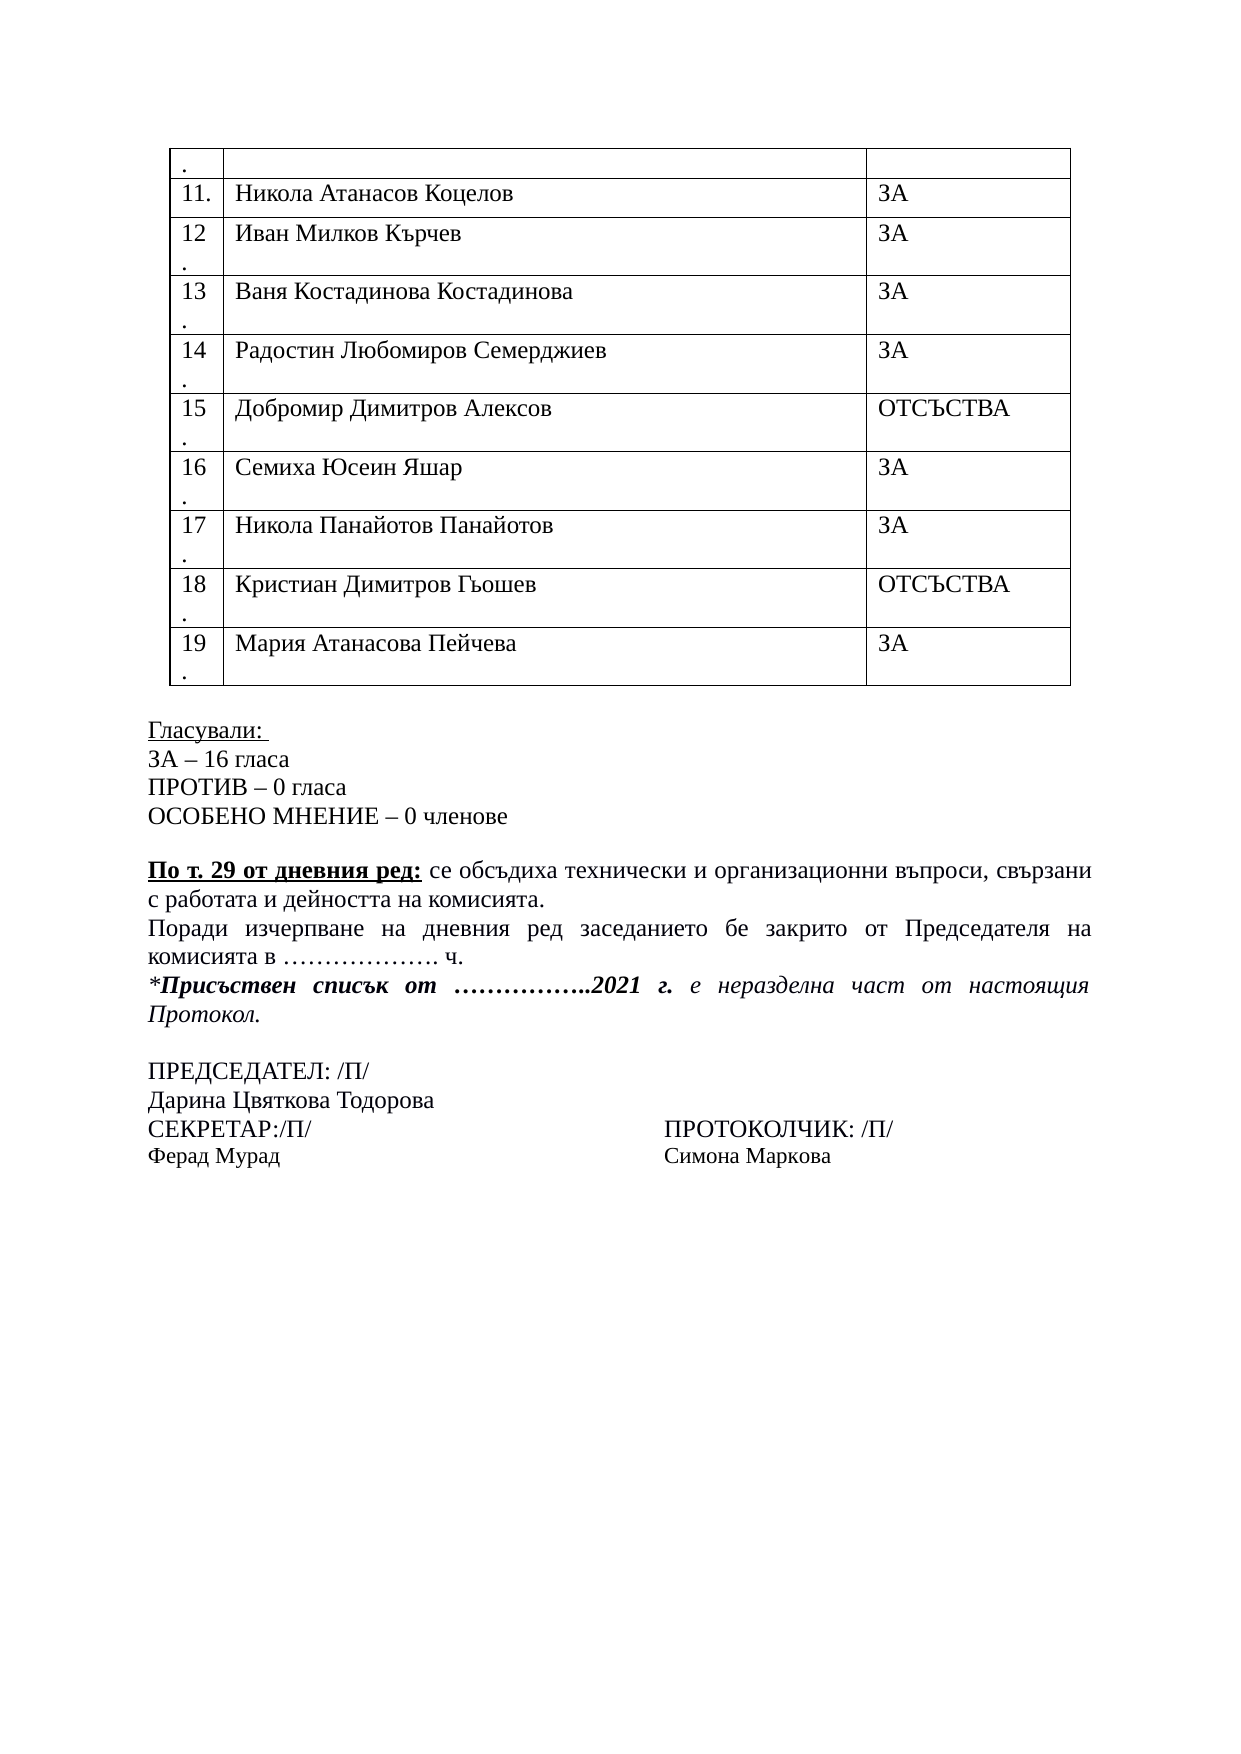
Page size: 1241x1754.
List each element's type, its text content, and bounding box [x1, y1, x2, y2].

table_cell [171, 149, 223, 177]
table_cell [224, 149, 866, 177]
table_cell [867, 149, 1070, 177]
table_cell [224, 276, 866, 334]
text По т. 29 от дневния ред: се обсъдиха технически и организационни въпроси, свързани с работата и дейността на комисията. [148, 855, 1093, 913]
text *Присъствен списък от ……………..2021 г. е неразделна част от настоящия Протокол. [148, 970, 1093, 1028]
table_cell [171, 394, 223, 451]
text Дарина Цвяткова Тодорова [148, 1085, 1093, 1114]
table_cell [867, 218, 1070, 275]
text ОСОБЕНО МНЕНИЕ – 0 членове [148, 801, 1093, 830]
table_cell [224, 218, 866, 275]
text Гласували: [148, 715, 1093, 744]
text Ферад Мурад Симона Маркова [148, 1143, 1093, 1169]
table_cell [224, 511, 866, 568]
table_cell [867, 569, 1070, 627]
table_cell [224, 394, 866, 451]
text ПРОТИВ – 0 гласа [148, 772, 1093, 801]
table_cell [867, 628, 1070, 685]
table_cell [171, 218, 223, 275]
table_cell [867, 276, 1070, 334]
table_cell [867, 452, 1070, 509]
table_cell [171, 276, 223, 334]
text СЕКРЕТАР:/П/ ПРОТОКОЛЧИК: /П/ [148, 1114, 1093, 1143]
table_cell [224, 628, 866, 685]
text ПРЕДСЕДАТЕЛ: /П/ [148, 1056, 1093, 1085]
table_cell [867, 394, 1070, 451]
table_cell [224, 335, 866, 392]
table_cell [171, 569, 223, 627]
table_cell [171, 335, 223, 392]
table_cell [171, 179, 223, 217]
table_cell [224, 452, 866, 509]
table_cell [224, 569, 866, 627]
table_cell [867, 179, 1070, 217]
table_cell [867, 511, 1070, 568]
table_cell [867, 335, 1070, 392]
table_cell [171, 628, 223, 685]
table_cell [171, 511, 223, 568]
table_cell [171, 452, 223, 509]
text Поради изчерпване на дневния ред заседанието бе закрито от Председателя на комисията в ………………. ч. [148, 913, 1093, 970]
text ЗА – 16 гласа [148, 744, 1093, 772]
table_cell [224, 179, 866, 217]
